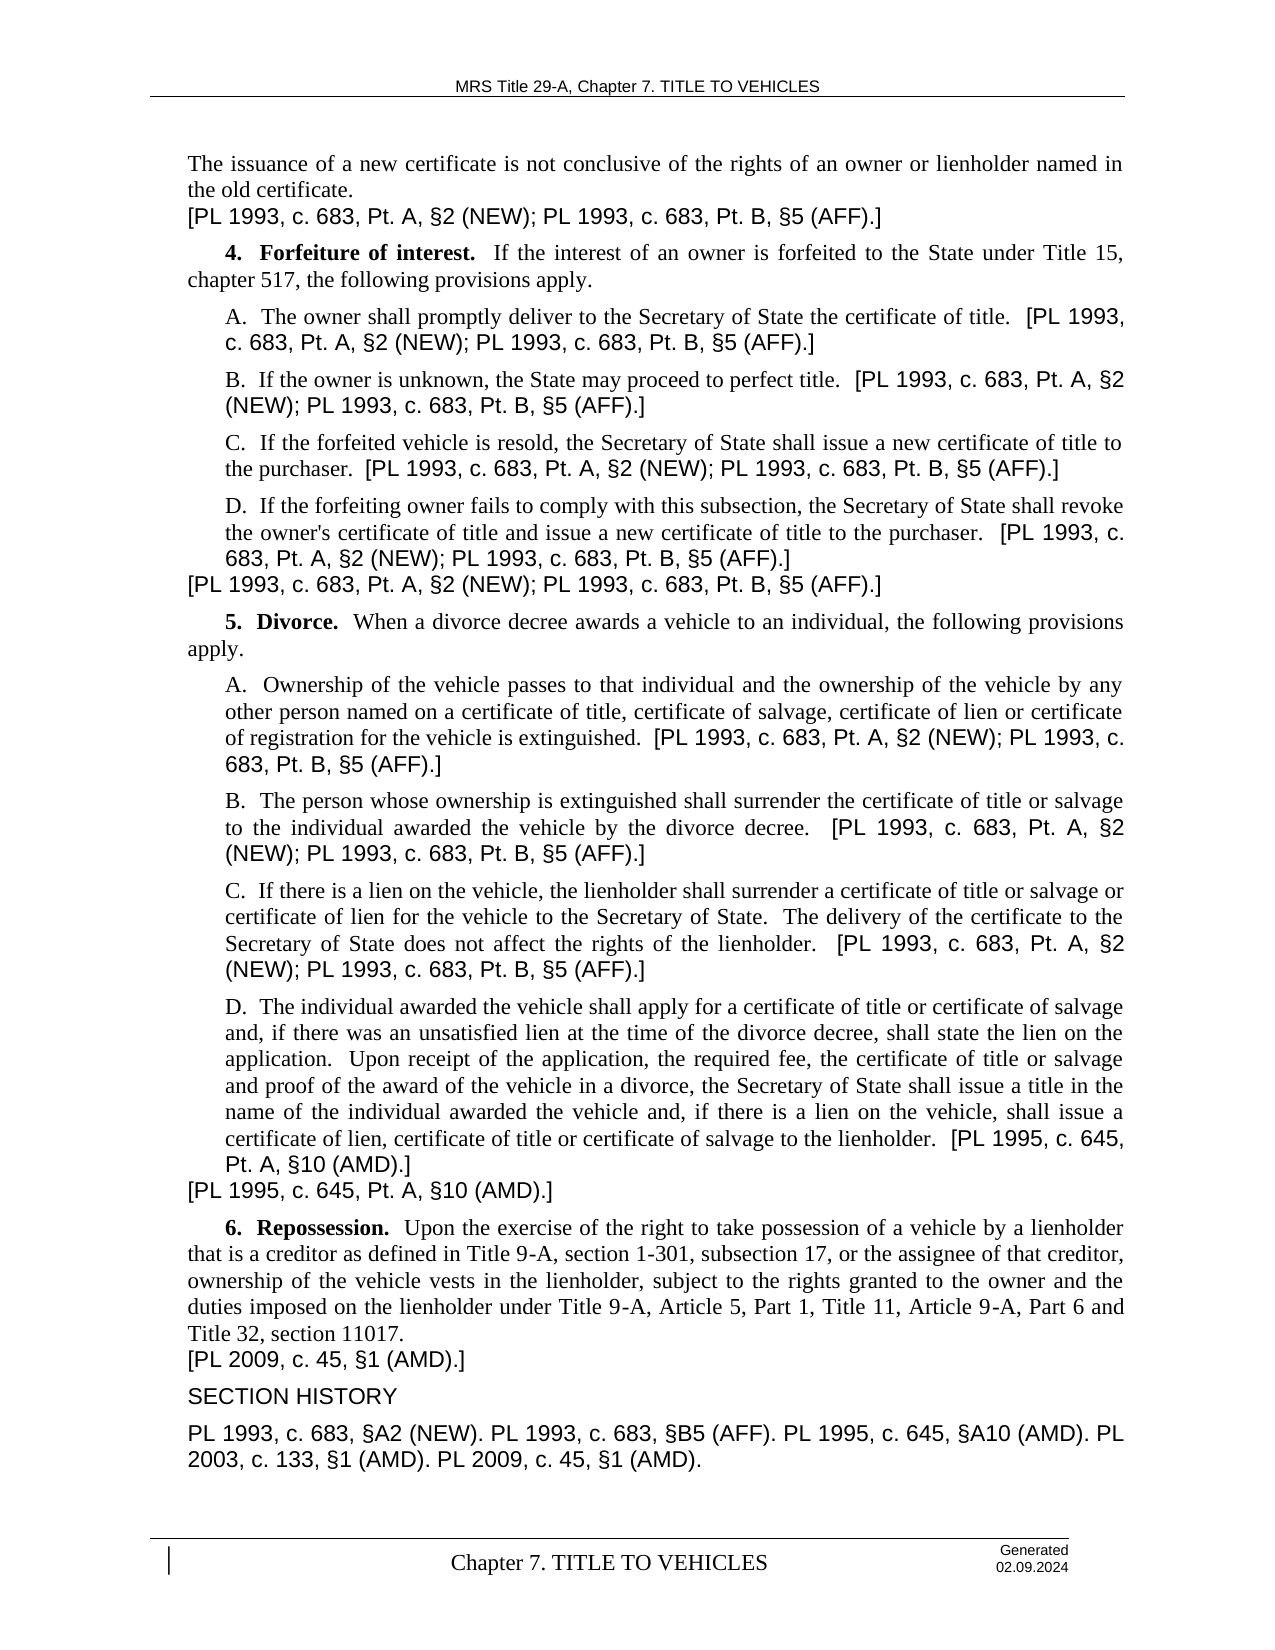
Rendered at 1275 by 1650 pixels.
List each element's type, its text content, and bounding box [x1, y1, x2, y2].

text B. If the owner is unknown, the State may proceed to perfect title. [PL 1993, c. 683, Pt. A, §2 (NEW); PL 1993, c. 683, Pt. B, §5 (AFF).] [225, 366, 1125, 419]
text [PL 1993, c. 683, Pt. A, §2 (NEW); PL 1993, c. 683, Pt. B, §5 (AFF).] [187, 203, 1125, 229]
text [PL 2009, c. 45, §1 (AMD).] [187, 1346, 1125, 1372]
text SECTION HISTORY [187, 1383, 1125, 1409]
text A. Ownership of the vehicle passes to that individual and the ownership of the vehicle by any other person named on a certificate of title, certificate of salvage, certificate of lien or certificate of registration for the vehicle is extinguished. [PL 1993, c. 683, Pt. A, §2 (NEW); PL 1993, c. 683, Pt. B, §5 (AFF).] [225, 671, 1125, 777]
text 4. Forfeiture of interest. If the interest of an owner is forfeited to the State under Title 15, chapter 517, the following provisions apply. [187, 239, 1125, 292]
text [PL 1993, c. 683, Pt. A, §2 (NEW); PL 1993, c. 683, Pt. B, §5 (AFF).] [187, 571, 1125, 598]
text B. The person whose ownership is extinguished shall surrender the certificate of title or salvage to the individual awarded the vehicle by the divorce decree. [PL 1993, c. 683, Pt. A, §2 (NEW); PL 1993, c. 683, Pt. B, §5 (AFF).] [225, 787, 1125, 866]
text D. If the forfeiting owner fails to comply with this subsection, the Secretary of State shall revoke the owner's certificate of title and issue a new certificate of title to the purchaser. [PL 1993, c. 683, Pt. A, §2 (NEW); PL 1993, c. 683, Pt. B, §5 (AFF).] [225, 492, 1125, 571]
text A. The owner shall promptly deliver to the Secretary of State the certificate of title. [PL 1993, c. 683, Pt. A, §2 (NEW); PL 1993, c. 683, Pt. B, §5 (AFF).] [225, 303, 1125, 355]
text D. The individual awarded the vehicle shall apply for a certificate of title or certificate of salvage and, if there was an unsatisfied lien at the time of the divorce decree, shall state the lien on the application. Upon receipt of the application, the required fee, the certificate of title or salvage and proof of the award of the vehicle in a divorce, the Secretary of State shall issue a title in the name of the individual awarded the vehicle and, if there is a lien on the vehicle, shall issue a certificate of lien, certificate of title or certificate of salvage to the lienholder. [PL 1995, c. 645, Pt. A, §10 (AMD).] [225, 993, 1125, 1177]
text The issuance of a new certificate is not conclusive of the rights of an owner or lienholder named in the old certificate. [187, 150, 1125, 203]
text C. If the forfeited vehicle is resold, the Secretary of State shall issue a new certificate of title to the purchaser. [PL 1993, c. 683, Pt. A, §2 (NEW); PL 1993, c. 683, Pt. B, §5 (AFF).] [225, 429, 1125, 482]
text 6. Repossession. Upon the exercise of the right to take possession of a vehicle by a lienholder that is a creditor as defined in Title 9‑A, section 1‑301, subsection 17, or the assignee of that creditor, ownership of the vehicle vests in the lienholder, subject to the rights granted to the owner and the duties imposed on the lienholder under Title 9‑A, Article 5, Part 1, Title 11, Article 9‑A, Part 6 and Title 32, section 11017. [187, 1214, 1125, 1346]
text C. If there is a lien on the vehicle, the lienholder shall surrender a certificate of title or salvage or certificate of lien for the vehicle to the Secretary of State. The delivery of the certificate to the Secretary of State does not affect the rights of the lienholder. [PL 1993, c. 683, Pt. A, §2 (NEW); PL 1993, c. 683, Pt. B, §5 (AFF).] [225, 877, 1125, 982]
text [PL 1995, c. 645, Pt. A, §10 (AMD).] [187, 1177, 1125, 1204]
text 5. Divorce. When a divorce decree awards a vehicle to an individual, the following provisions apply. [187, 608, 1125, 661]
text PL 1993, c. 683, §A2 (NEW). PL 1993, c. 683, §B5 (AFF). PL 1995, c. 645, §A10 (AMD). PL 2003, c. 133, §1 (AMD). PL 2009, c. 45, §1 (AMD). [187, 1419, 1125, 1472]
